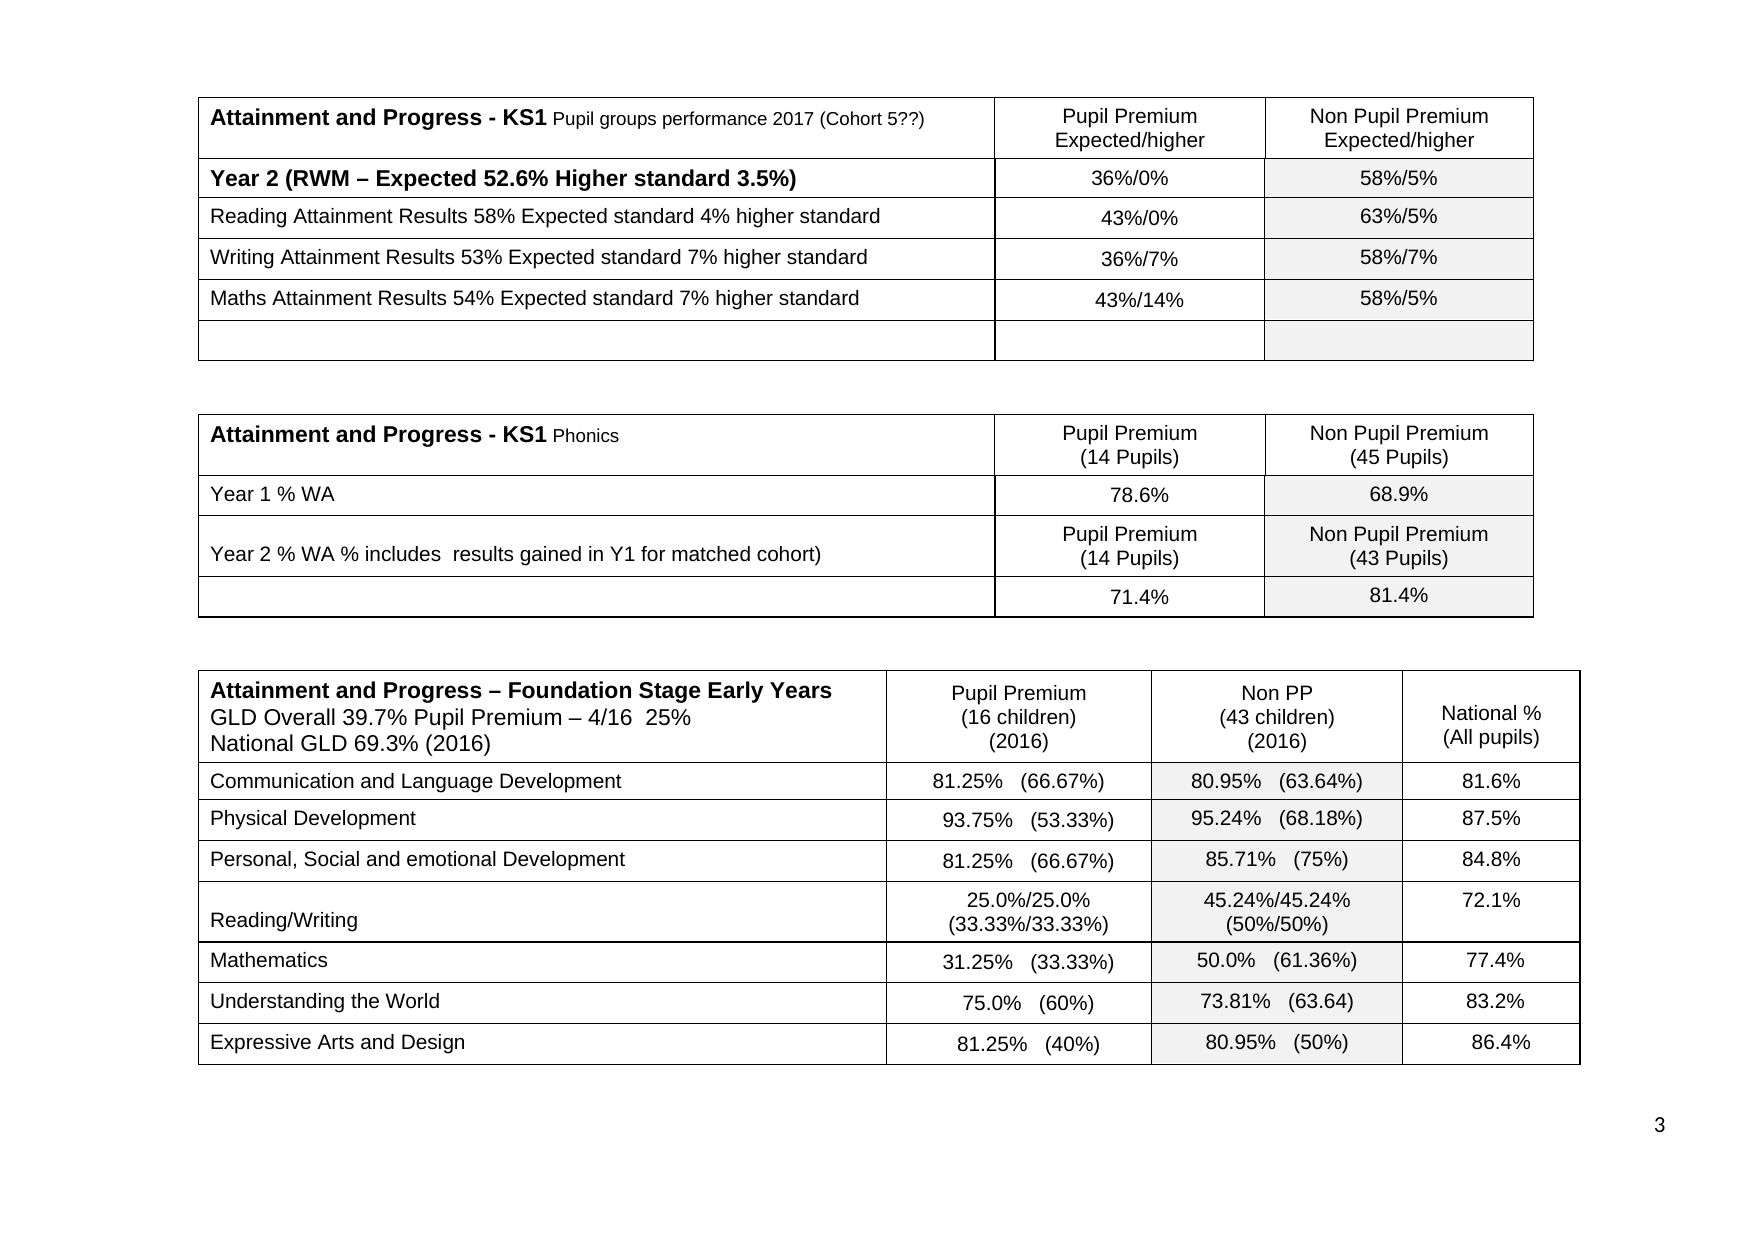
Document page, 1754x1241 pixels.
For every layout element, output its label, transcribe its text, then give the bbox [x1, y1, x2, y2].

table_cell Non Pupil Premium (43 Pupils) [1265, 516, 1533, 576]
table_cell 83.2% [1403, 983, 1579, 1023]
table_cell 71.4% [996, 577, 1264, 616]
table_header Pupil Premium (16 children) (2016) [887, 671, 1151, 762]
table_cell [199, 321, 994, 360]
table_cell 36%/0% [996, 159, 1264, 197]
table_cell 80.95% (63.64%) [1152, 763, 1402, 799]
table_header Pupil Premium (14 Pupils) [995, 415, 1265, 474]
table_header Attainment and Progress - KS1 Phonics [199, 415, 994, 474]
table_cell Reading/Writing [199, 882, 886, 941]
table_cell Personal, Social and emotional Development [199, 841, 886, 881]
table_cell Expressive Arts and Design [199, 1024, 886, 1063]
table_cell 75.0% (60%) [887, 983, 1151, 1023]
table_header Attainment and Progress – Foundation Stage Early Years GLD Overall 39.7% Pupil Premium – 4/16 25% National GLD 69.3% (2016) [199, 671, 886, 762]
table_cell 50.0% (61.36%) [1152, 943, 1402, 982]
table_cell 73.81% (63.64) [1152, 983, 1402, 1023]
table_cell 43%/14% [996, 280, 1264, 319]
table_cell [1265, 321, 1533, 360]
table_cell 95.24% (68.18%) [1152, 800, 1402, 840]
table_cell 68.9% [1265, 476, 1533, 515]
table_cell 80.95% (50%) [1152, 1024, 1402, 1063]
table_header Non PP (43 children) (2016) [1152, 671, 1402, 762]
table_cell Pupil Premium (14 Pupils) [996, 516, 1264, 576]
table_cell 81.25% (40%) [887, 1024, 1151, 1063]
table_cell 81.25% (66.67%) [887, 841, 1151, 881]
table_header National % (All pupils) [1403, 671, 1579, 762]
table_cell Year 2 % WA % includes results gained in Y1 for matched cohort) [199, 516, 994, 576]
table_header Pupil Premium Expected/higher [995, 98, 1265, 158]
table_cell 77.4% [1403, 943, 1579, 982]
table_cell 31.25% (33.33%) [887, 943, 1151, 982]
table_cell 25.0%/25.0% (33.33%/33.33%) [887, 882, 1151, 941]
table_cell 81.25% (66.67%) [887, 763, 1151, 799]
table_cell Mathematics [199, 943, 886, 982]
table_cell 81.6% [1403, 763, 1579, 799]
table_cell 84.8% [1403, 841, 1579, 881]
table_cell [996, 321, 1264, 360]
table_header Non Pupil Premium (45 Pupils) [1266, 415, 1533, 474]
table_cell 72.1% [1403, 882, 1579, 941]
table_cell Physical Development [199, 800, 886, 840]
table_cell 78.6% [996, 476, 1264, 515]
table_cell Reading Attainment Results 58% Expected standard 4% higher standard [199, 198, 994, 238]
table_cell 58%/5% [1265, 159, 1533, 197]
table_cell Year 1 % WA [199, 476, 994, 515]
table_cell 58%/5% [1265, 280, 1533, 319]
table_cell Writing Attainment Results 53% Expected standard 7% higher standard [199, 239, 994, 279]
table_cell Maths Attainment Results 54% Expected standard 7% higher standard [199, 280, 994, 319]
table_cell 45.24%/45.24% (50%/50%) [1152, 882, 1402, 941]
table_cell Communication and Language Development [199, 763, 886, 799]
table_cell 58%/7% [1265, 239, 1533, 279]
table_cell 86.4% [1403, 1024, 1579, 1063]
table_cell 43%/0% [996, 198, 1264, 238]
table_header Non Pupil Premium Expected/higher [1266, 98, 1533, 158]
table_cell 85.71% (75%) [1152, 841, 1402, 881]
table_cell Understanding the World [199, 983, 886, 1023]
table_cell Year 2 (RWM – Expected 52.6% Higher standard 3.5%) [199, 159, 994, 197]
table_cell [199, 577, 994, 616]
table_cell 87.5% [1403, 800, 1579, 840]
table_header Attainment and Progress - KS1 Pupil groups performance 2017 (Cohort 5??) [199, 98, 994, 158]
table_cell 63%/5% [1265, 198, 1533, 238]
table_cell 36%/7% [996, 239, 1264, 279]
table_cell 81.4% [1265, 577, 1533, 616]
table_cell 93.75% (53.33%) [887, 800, 1151, 840]
